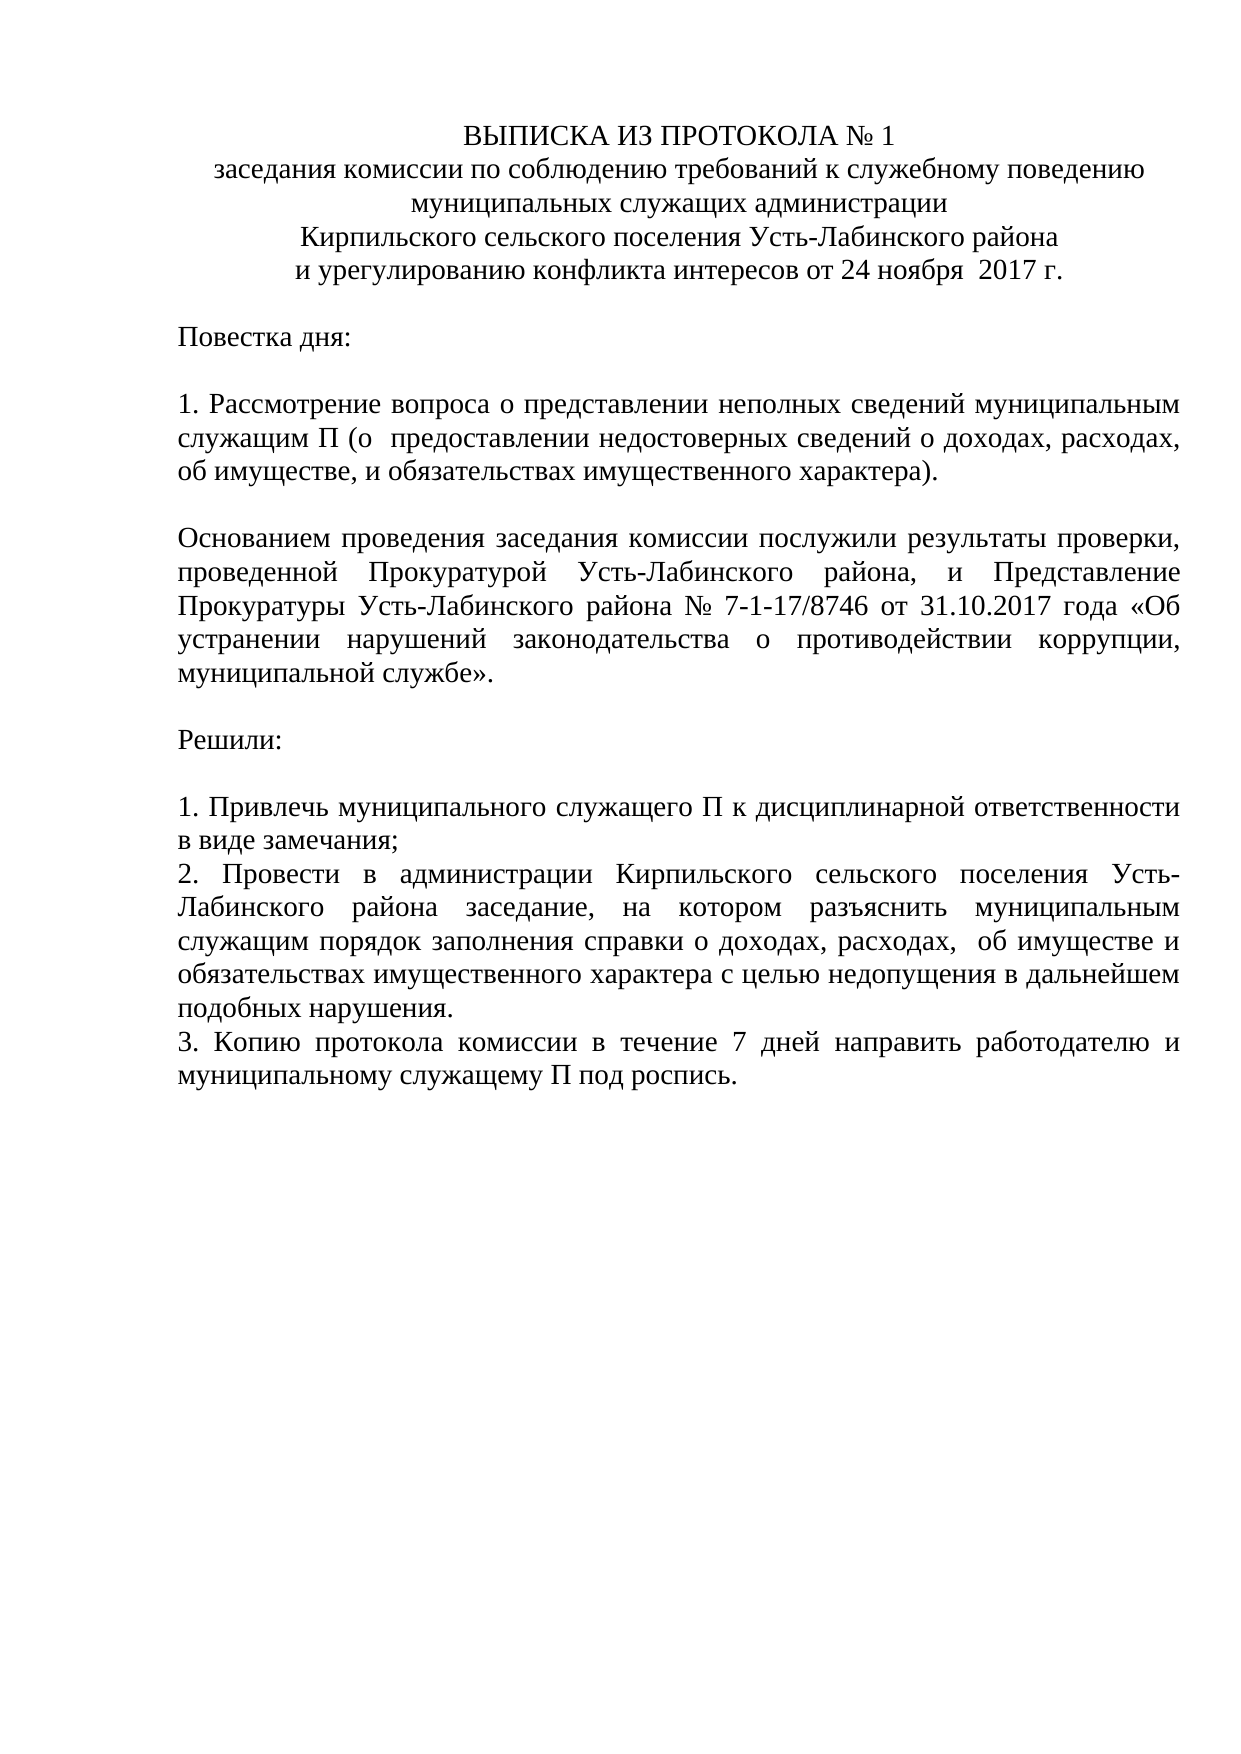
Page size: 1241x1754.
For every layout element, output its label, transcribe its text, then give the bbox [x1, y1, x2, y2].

text 1. Рассмотрение вопроса о представлении неполных сведений муниципальным служащим П (о предоставлении недостоверных сведений о доходах, расходах, об имуществе, и обязательствах имущественного характера). [177, 386, 1181, 487]
text Решили: [177, 722, 1181, 755]
text заседания комиссии по соблюдению требований к служебному поведению муниципальных служащих администрации [177, 152, 1181, 219]
text 1. Привлечь муниципального служащего П к дисциплинарной ответственности в виде замечания; [177, 789, 1181, 856]
text Основанием проведения заседания комиссии послужили результаты проверки, проведенной Прокуратурой Усть-Лабинского района, и Представление Прокуратуры Усть-Лабинского района № 7-1-17/8746 от 31.10.2017 года «Об устранении нарушений законодательства о противодействии коррупции, муниципальной службе». [177, 521, 1181, 688]
text ВЫПИСКА ИЗ ПРОТОКОЛА № 1 [177, 118, 1181, 152]
text Кирпильского сельского поселения Усть-Лабинского района [177, 219, 1181, 252]
text 2. Провести в администрации Кирпильского сельского поселения Усть-Лабинского района заседание, на котором разъяснить муниципальным служащим порядок заполнения справки о доходах, расходах, об имуществе и обязательствах имущественного характера с целью недопущения в дальнейшем подобных нарушения. [177, 856, 1181, 1024]
text Повестка дня: [177, 319, 1181, 353]
text и урегулированию конфликта интересов от 24 ноября 2017 г. [177, 252, 1181, 286]
text 3. Копию протокола комиссии в течение 7 дней направить работодателю и муниципальному служащему П под роспись. [177, 1024, 1181, 1091]
